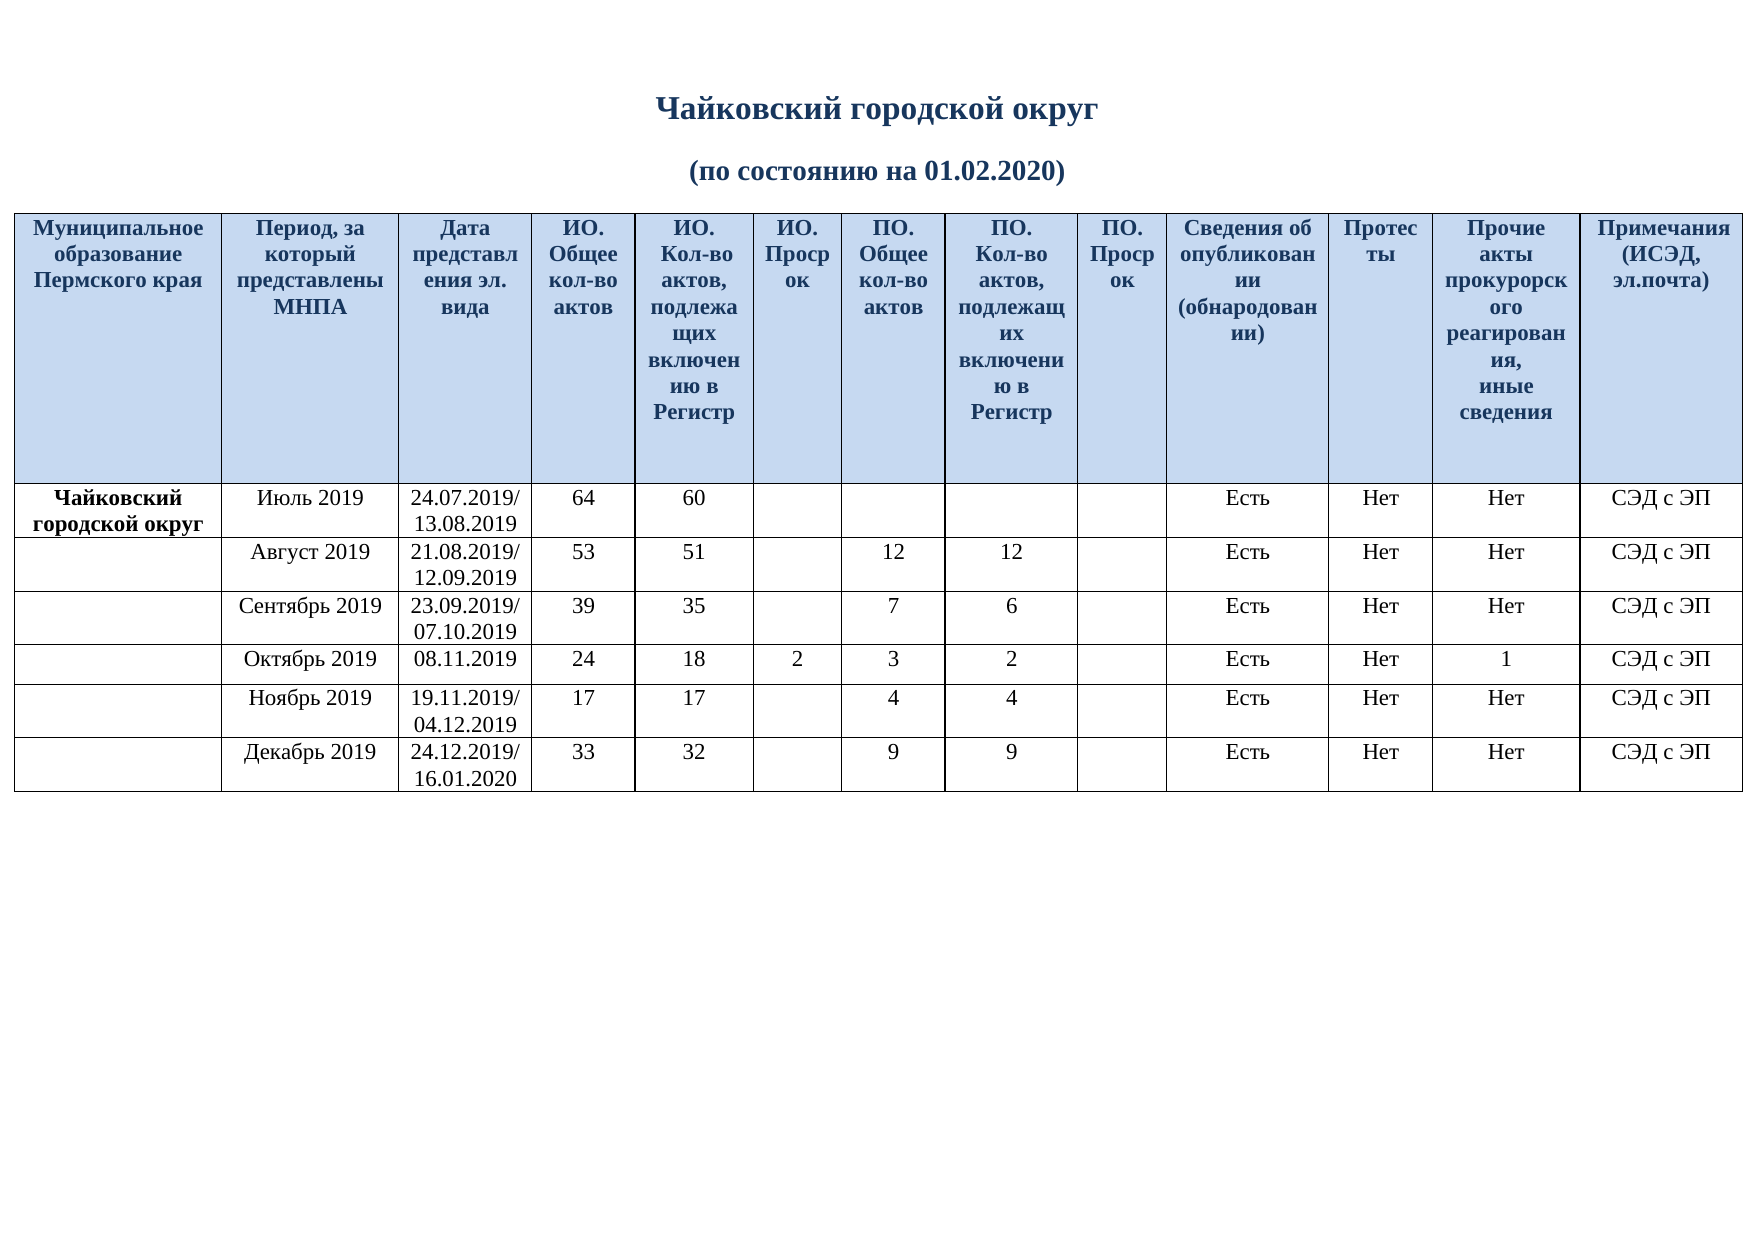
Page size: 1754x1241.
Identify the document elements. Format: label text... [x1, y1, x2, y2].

table_cell Есть [1167, 484, 1328, 537]
table_cell [842, 484, 944, 537]
table_cell [754, 484, 841, 537]
table_cell 2 [754, 645, 841, 683]
table_header Муниципальное образование Пермского края [15, 214, 221, 483]
table_cell [754, 738, 841, 791]
table_cell [15, 645, 221, 683]
table_header Дата представления эл. вида [399, 214, 531, 483]
table_cell 64 [532, 484, 634, 537]
table_cell Нет [1433, 592, 1579, 644]
table_cell СЭД с ЭП [1581, 484, 1742, 537]
table_cell 60 [636, 484, 753, 537]
table_cell Есть [1167, 538, 1328, 591]
table_cell Есть [1167, 738, 1328, 791]
table_cell 9 [842, 738, 944, 791]
table_cell 24.12.2019/16.01.2020 [399, 738, 531, 791]
table_cell [1078, 685, 1166, 737]
table_cell СЭД с ЭП [1581, 685, 1742, 737]
table_cell Ноябрь 2019 [222, 685, 398, 737]
table_cell [15, 592, 221, 644]
table_header ПО. Просрок [1078, 214, 1166, 483]
table_cell 39 [532, 592, 634, 644]
table_cell [1078, 738, 1166, 791]
table_cell Нет [1433, 484, 1579, 537]
table_cell 24 [532, 645, 634, 683]
table_cell Нет [1433, 538, 1579, 591]
table_cell 4 [842, 685, 944, 737]
table_cell [15, 685, 221, 737]
table_cell Сентябрь 2019 [222, 592, 398, 644]
table_cell [946, 484, 1077, 537]
table_cell 3 [842, 645, 944, 683]
table_cell Июль 2019 [222, 484, 398, 537]
table_cell Есть [1167, 685, 1328, 737]
table_cell [1078, 538, 1166, 591]
table_cell 17 [636, 685, 753, 737]
table_cell Есть [1167, 645, 1328, 683]
table_cell 6 [946, 592, 1077, 644]
table_header Примечания (ИСЭД, эл.почта) [1581, 214, 1742, 483]
table_cell СЭД с ЭП [1581, 645, 1742, 683]
table_cell Нет [1329, 645, 1432, 683]
table_cell 33 [532, 738, 634, 791]
table_cell 08.11.2019 [399, 645, 531, 683]
table_header Прочие акты прокурорского реагирования, иные сведения [1433, 214, 1579, 483]
table_cell [1078, 484, 1166, 537]
table_cell Нет [1329, 538, 1432, 591]
table_header Период, за который представлены МНПА [222, 214, 398, 483]
table_cell Есть [1167, 592, 1328, 644]
table_header ИО. Общее кол-во актов [532, 214, 634, 483]
table_cell 35 [636, 592, 753, 644]
table_header Протесты [1329, 214, 1432, 483]
table_cell 9 [946, 738, 1077, 791]
table_cell Август 2019 [222, 538, 398, 591]
table_header ПО. Кол-во актов, подлежащих включению в Регистр [946, 214, 1077, 483]
text Чайковский городской округ [118, 88, 1636, 127]
table_cell 1 [1433, 645, 1579, 683]
table_cell [15, 738, 221, 791]
table_header ИО. Просрок [754, 214, 841, 483]
table_cell [1078, 645, 1166, 683]
table_cell Нет [1329, 685, 1432, 737]
table_cell 23.09.2019/07.10.2019 [399, 592, 531, 644]
table_cell 12 [842, 538, 944, 591]
table_cell СЭД с ЭП [1581, 738, 1742, 791]
table_header Сведения об опубликовании (обнародовании) [1167, 214, 1328, 483]
table_cell Чайковский городской округ [15, 484, 221, 537]
table_cell Декабрь 2019 [222, 738, 398, 791]
table_cell 53 [532, 538, 634, 591]
table_cell Нет [1329, 592, 1432, 644]
table_cell 18 [636, 645, 753, 683]
table_header ПО. Общее кол-во актов [842, 214, 944, 483]
table_cell СЭД с ЭП [1581, 592, 1742, 644]
text (по состоянию на 01.02.2020) [118, 153, 1636, 187]
table_cell 32 [636, 738, 753, 791]
table_cell Октябрь 2019 [222, 645, 398, 683]
table_cell [1078, 592, 1166, 644]
table_cell Нет [1329, 484, 1432, 537]
table_cell СЭД с ЭП [1581, 538, 1742, 591]
table_cell 7 [842, 592, 944, 644]
table_cell 51 [636, 538, 753, 591]
table_cell Нет [1329, 738, 1432, 791]
table_cell 12 [946, 538, 1077, 591]
table_cell Нет [1433, 738, 1579, 791]
table_cell [754, 538, 841, 591]
table_cell [754, 592, 841, 644]
table_cell [754, 685, 841, 737]
table_header ИО. Кол-во актов, подлежащих включению в Регистр [636, 214, 753, 483]
table_cell 4 [946, 685, 1077, 737]
table_cell 24.07.2019/13.08.2019 [399, 484, 531, 537]
table_cell 17 [532, 685, 634, 737]
table_cell [15, 538, 221, 591]
table_cell 19.11.2019/04.12.2019 [399, 685, 531, 737]
table_cell Нет [1433, 685, 1579, 737]
table_cell 2 [946, 645, 1077, 683]
table_cell 21.08.2019/12.09.2019 [399, 538, 531, 591]
